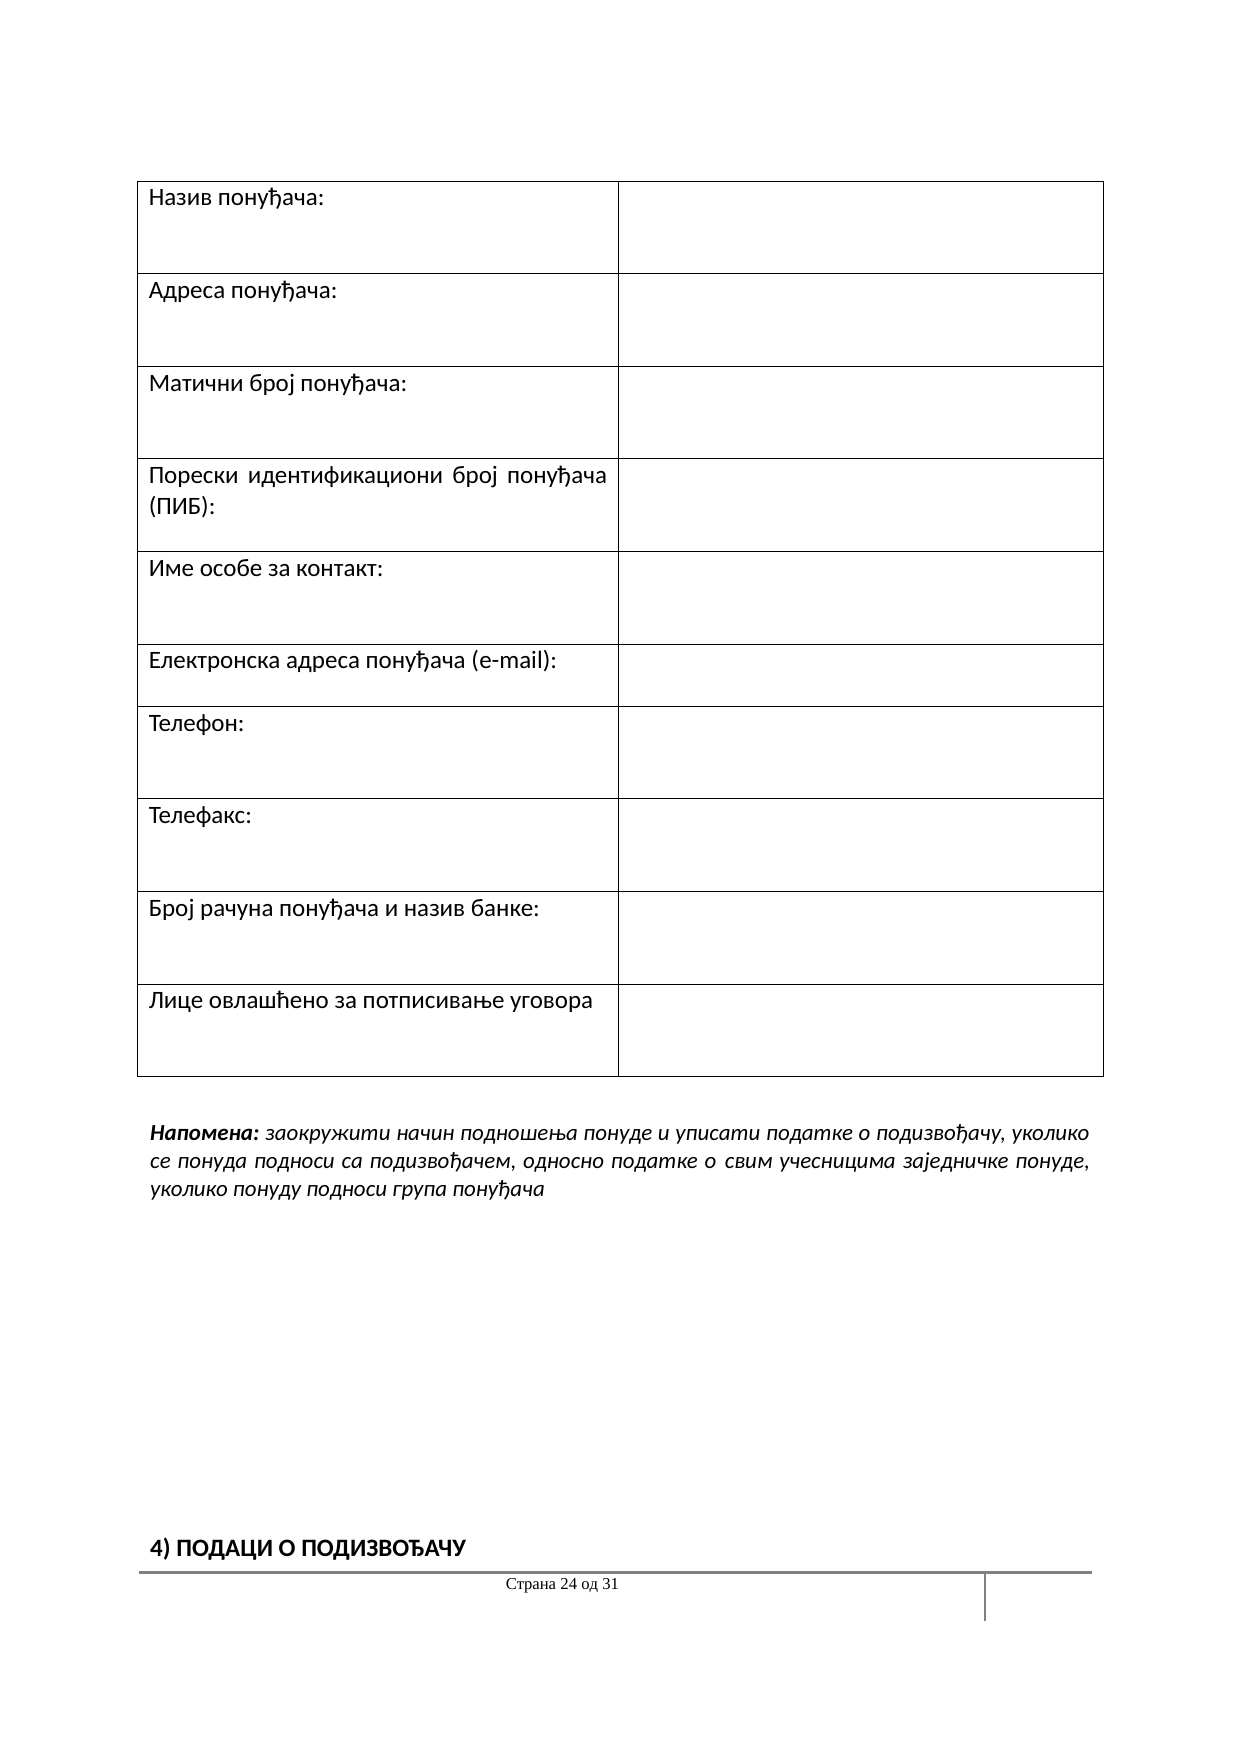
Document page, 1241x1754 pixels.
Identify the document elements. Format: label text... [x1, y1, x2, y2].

table_cell [619, 459, 1103, 551]
table_cell Електронска адреса понуђача (e-mail): [138, 645, 618, 706]
table_cell Телефон: [138, 707, 618, 798]
table_cell Име особе за контакт: [138, 552, 618, 643]
table_cell Адреса понуђача: [138, 274, 618, 366]
table_cell Матични број понуђача: [138, 367, 618, 458]
table_cell [619, 552, 1103, 643]
table_cell Порески идентификациони број понуђача (ПИБ): [138, 459, 618, 551]
table_cell [619, 274, 1103, 366]
table_header [619, 182, 1103, 273]
table_cell Лице овлашћено за потписивање уговора [138, 985, 618, 1076]
table_cell Број рачуна понуђача и назив банке: [138, 892, 618, 983]
text Напомена: заокружити начин подношења понуде и уписати податке о подизвођачу, уколико се понуда подноси са подизвођачем, односно податке о свим учесницима заједничке понуде, уколико понуду подноси група понуђача [150, 1118, 1090, 1202]
text 4) ПОДАЦИ О ПОДИЗВОЂАЧУ [150, 1532, 1090, 1563]
table_cell [619, 707, 1103, 798]
table_cell [619, 892, 1103, 983]
table_cell [619, 985, 1103, 1076]
table_cell Телефакс: [138, 799, 618, 891]
table_header Назив понуђача: [138, 182, 618, 273]
table_cell [619, 645, 1103, 706]
table_cell [619, 367, 1103, 458]
table_cell [619, 799, 1103, 891]
